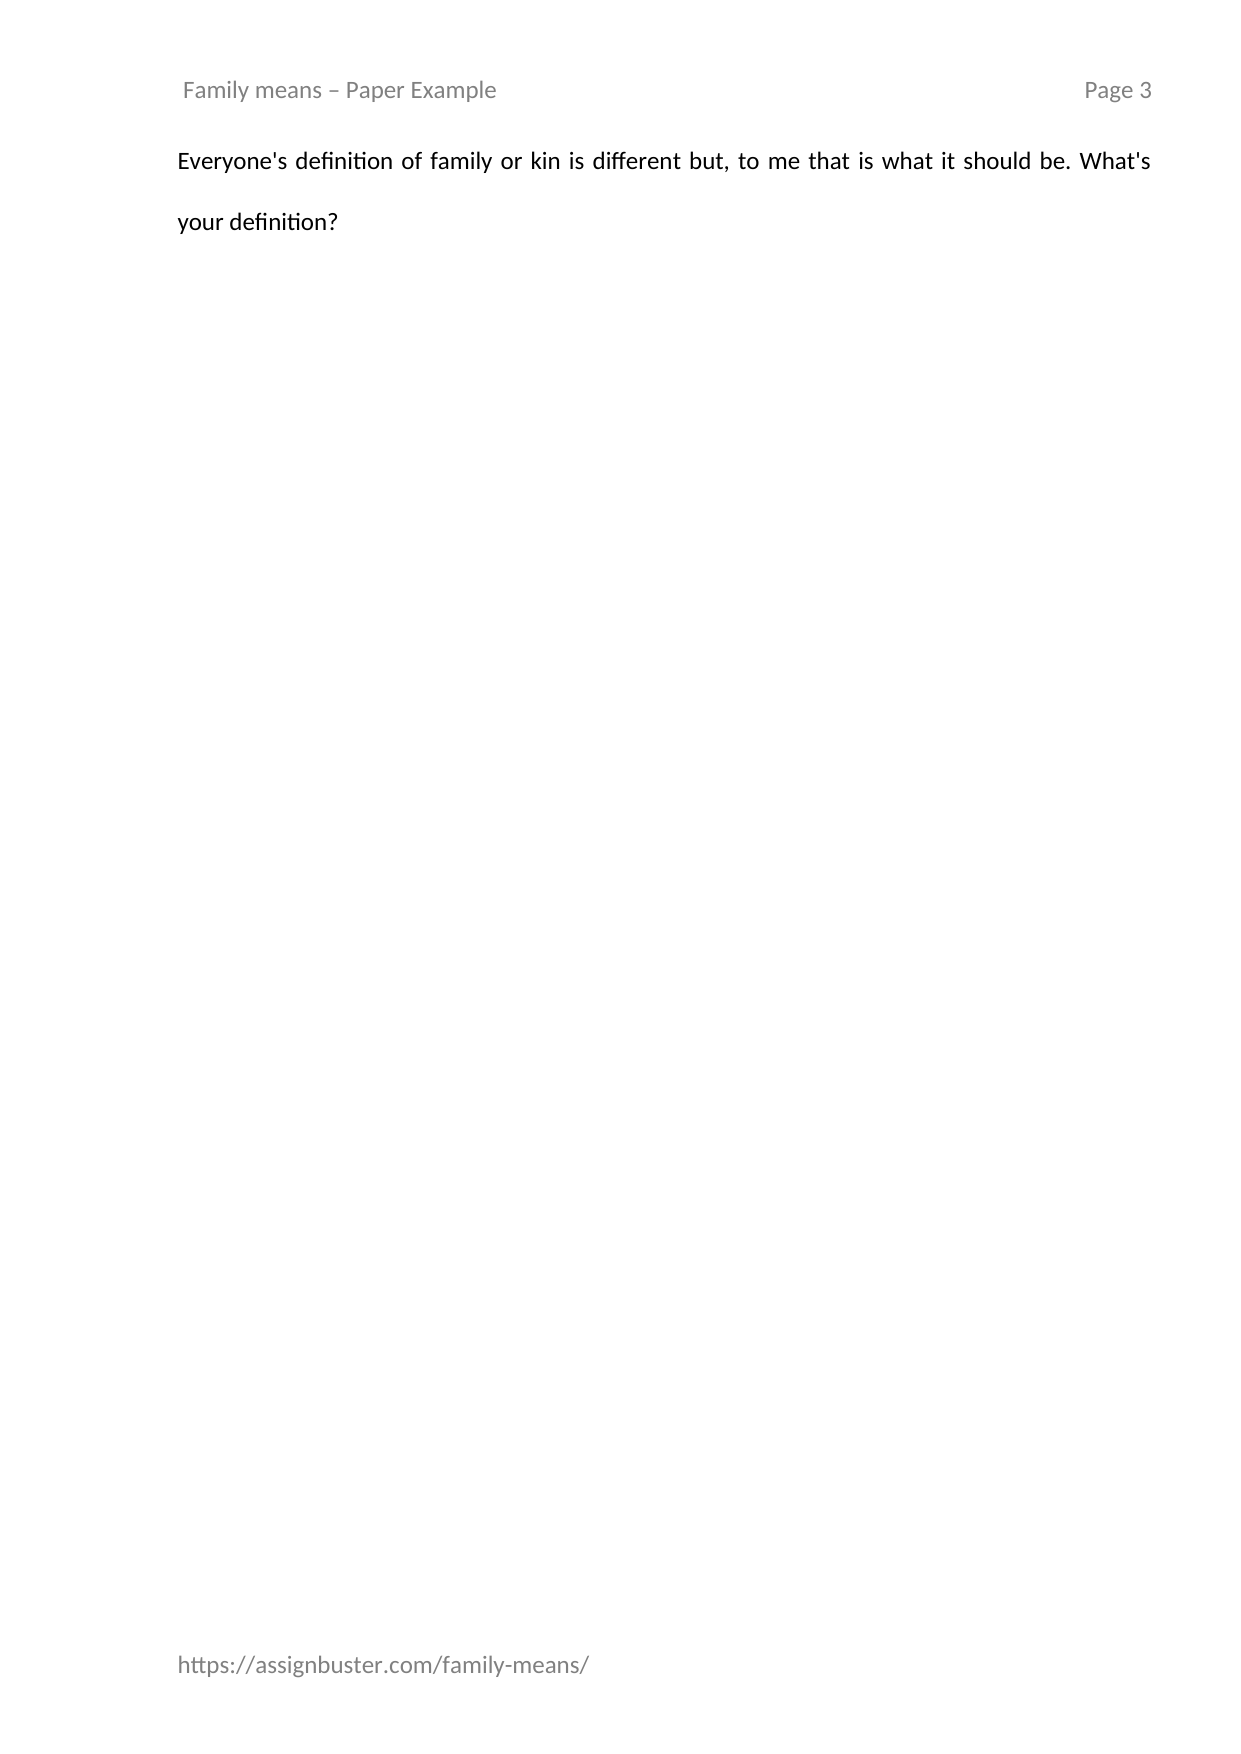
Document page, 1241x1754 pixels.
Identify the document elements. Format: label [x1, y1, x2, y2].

text [177, 145, 1152, 237]
